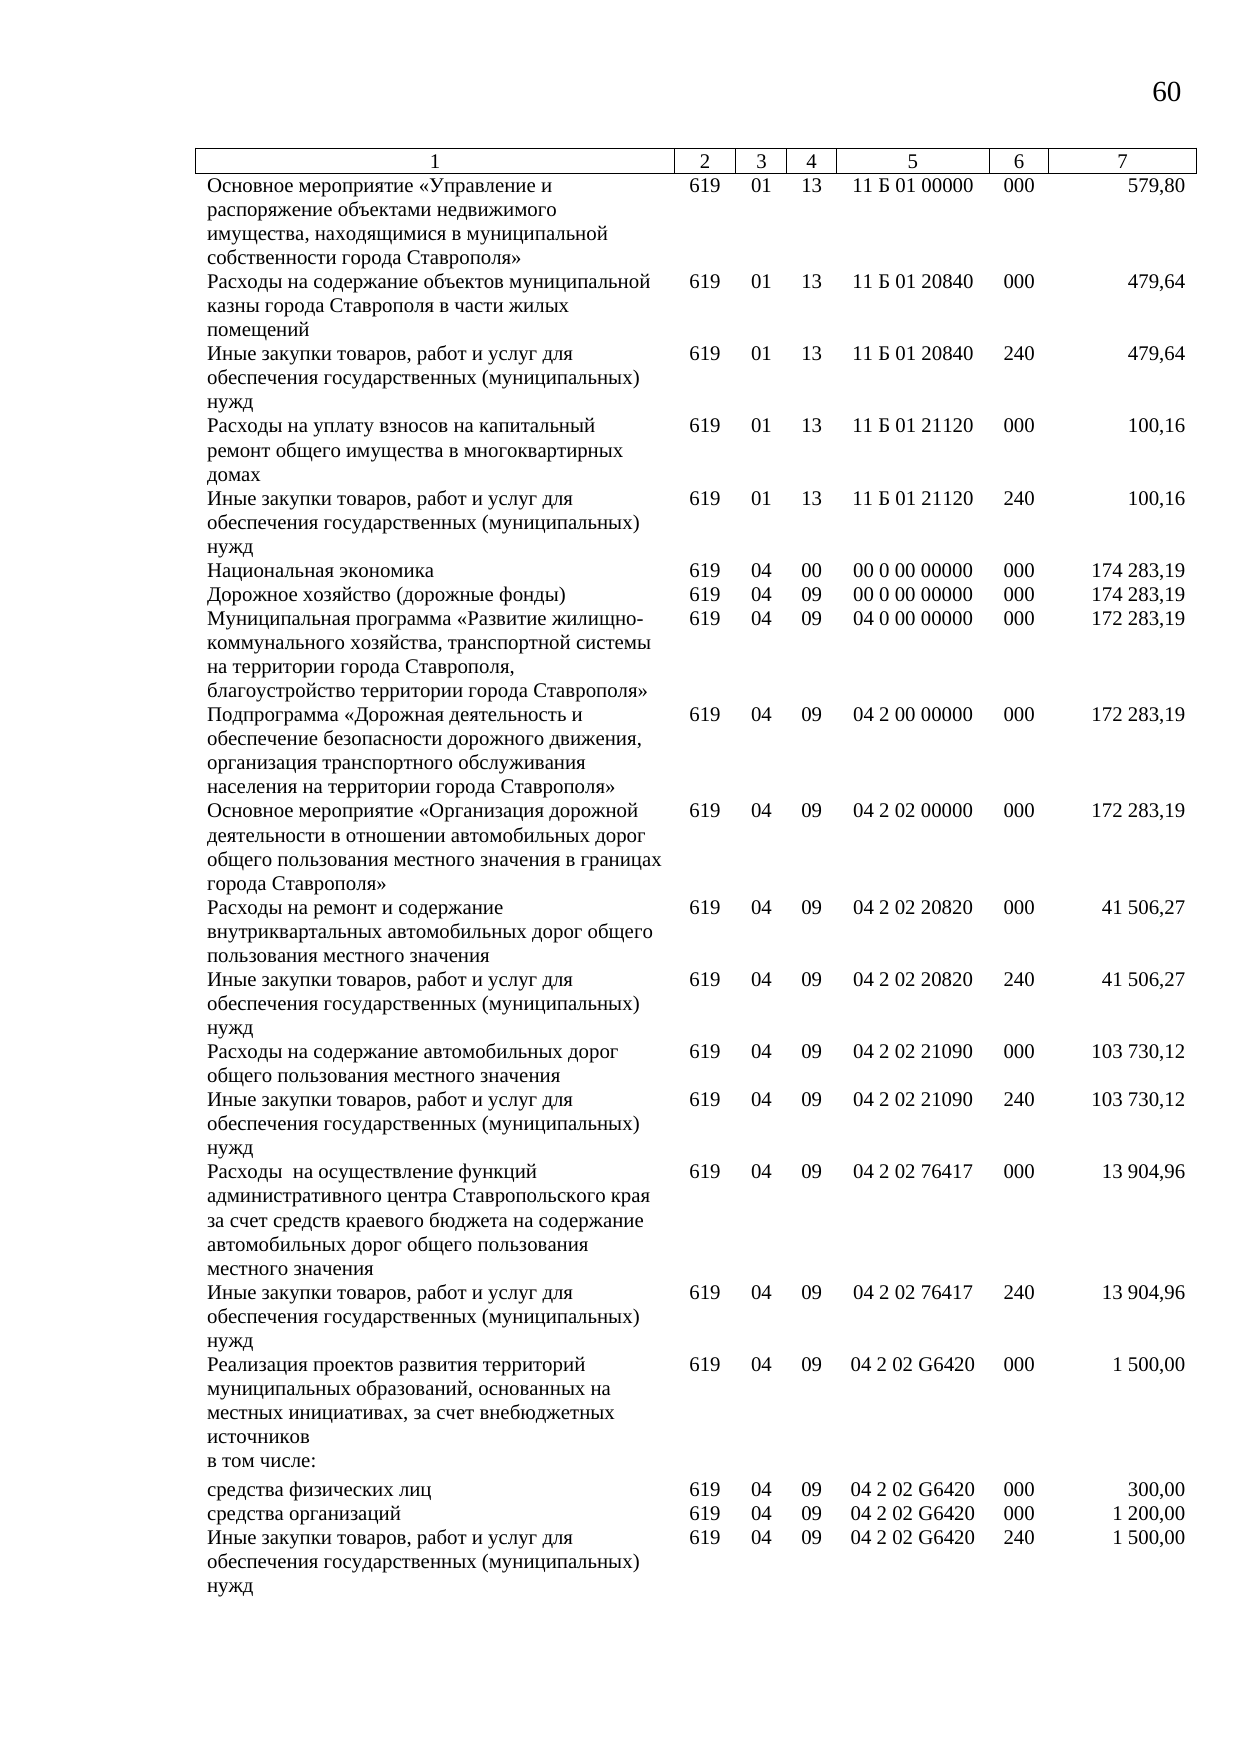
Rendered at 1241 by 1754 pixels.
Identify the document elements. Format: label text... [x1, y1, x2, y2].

table_header 1 [196, 149, 674, 173]
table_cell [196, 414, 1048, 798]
table_header 4 [787, 149, 836, 173]
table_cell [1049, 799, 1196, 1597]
table_header 2 [675, 149, 735, 173]
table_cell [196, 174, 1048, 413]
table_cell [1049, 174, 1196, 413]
table_header 3 [736, 149, 786, 173]
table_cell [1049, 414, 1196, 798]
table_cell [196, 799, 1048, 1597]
table_header 6 [990, 149, 1048, 173]
table_header 5 [837, 149, 989, 173]
table_header 7 [1049, 149, 1196, 173]
